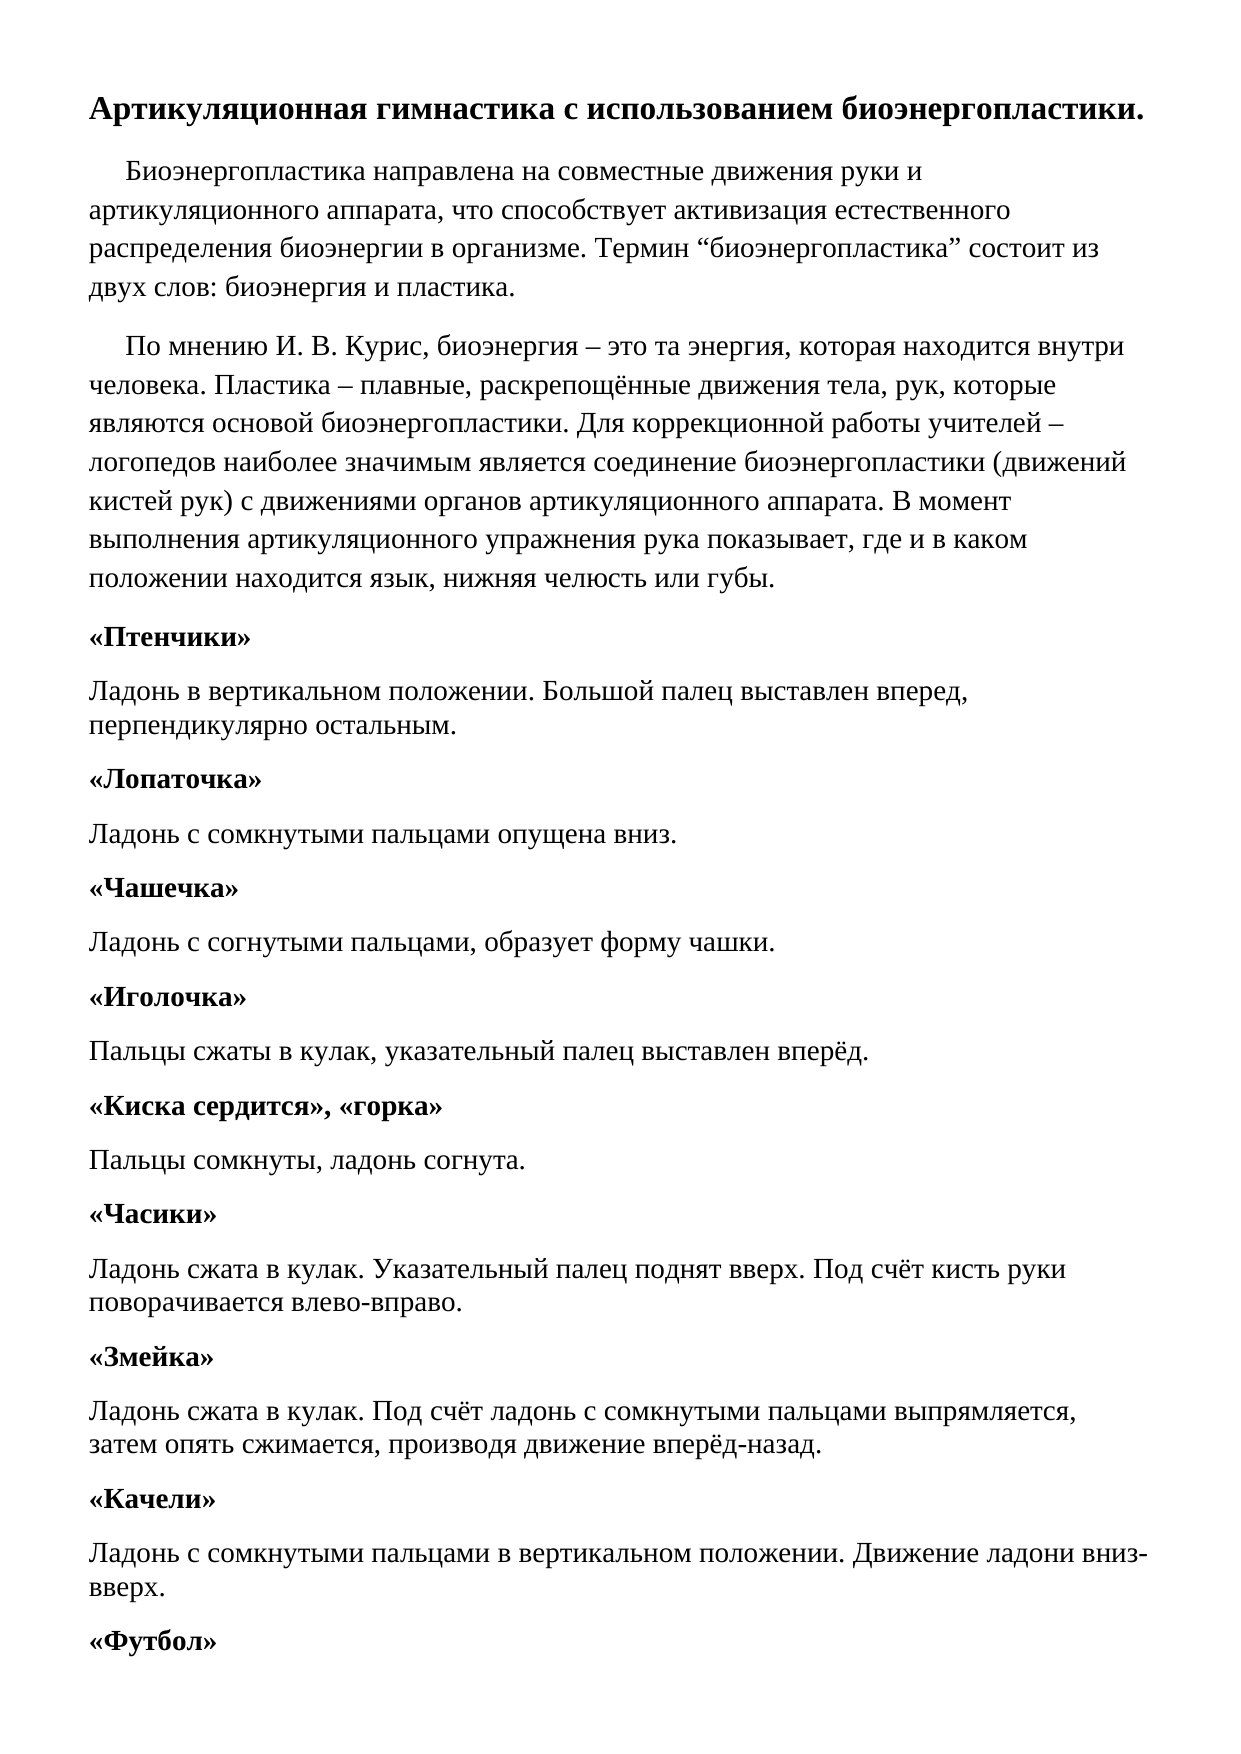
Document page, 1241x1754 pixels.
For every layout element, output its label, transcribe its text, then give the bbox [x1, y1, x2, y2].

text Пальцы сомкнуты, ладонь согнута. [89, 1142, 1152, 1176]
text «Змейка» [89, 1339, 1152, 1372]
text «Птенчики» [89, 619, 1152, 653]
text Биоэнергопластика направлена на совместные движения руки и артикуляционного аппарата, что способствует активизация естественного распределения биоэнергии в организме. Термин “биоэнергопластика” состоит из двух слов: биоэнергия и пластика. [89, 153, 1152, 303]
text Ладонь в вертикальном положении. Большой палец выставлен вперед, перпендикулярно остальным. [89, 673, 1152, 741]
text Ладонь с сомкнутыми пальцами в вертикальном положении. Движение ладони вниз-вверх. [89, 1535, 1152, 1602]
text Артикуляционная гимнастика с использованием биоэнергопластики. [89, 89, 1152, 127]
text «Иголочка» [89, 979, 1152, 1012]
text «Лопаточка» [89, 761, 1152, 795]
text Ладонь сжата в кулак. Под счёт ладонь с сомкнутыми пальцами выпрямляется, затем опять сжимается, производя движение вперёд-назад. [89, 1393, 1152, 1460]
text Ладонь с согнутыми пальцами, образует форму чашки. [89, 924, 1152, 958]
text «Часики» [89, 1196, 1152, 1230]
text Ладонь сжата в кулак. Указательный палец поднят вверх. Под счёт кисть руки поворачивается влево-вправо. [89, 1251, 1152, 1318]
text «Киска сердится», «горка» [89, 1088, 1152, 1121]
text «Чашечка» [89, 870, 1152, 904]
text «Качели» [89, 1481, 1152, 1514]
text Ладонь с сомкнутыми пальцами опущена вниз. [89, 816, 1152, 849]
text По мнению И. В. Курис, биоэнергия – это та энергия, которая находится внутри человека. Пластика – плавные, раскрепощённые движения тела, рук, которые являются основой биоэнергопластики. Для коррекционной работы учителей – логопедов наиболее значимым является соединение биоэнергопластики (движений кистей рук) с движениями органов артикуляционного аппарата. В момент выполнения артикуляционного упражнения рука показывает, где и в каком положении находится язык, нижняя челюсть или губы. [89, 328, 1152, 593]
text Пальцы сжаты в кулак, указательный палец выставлен вперёд. [89, 1033, 1152, 1067]
text «Футбол» [89, 1623, 1152, 1657]
